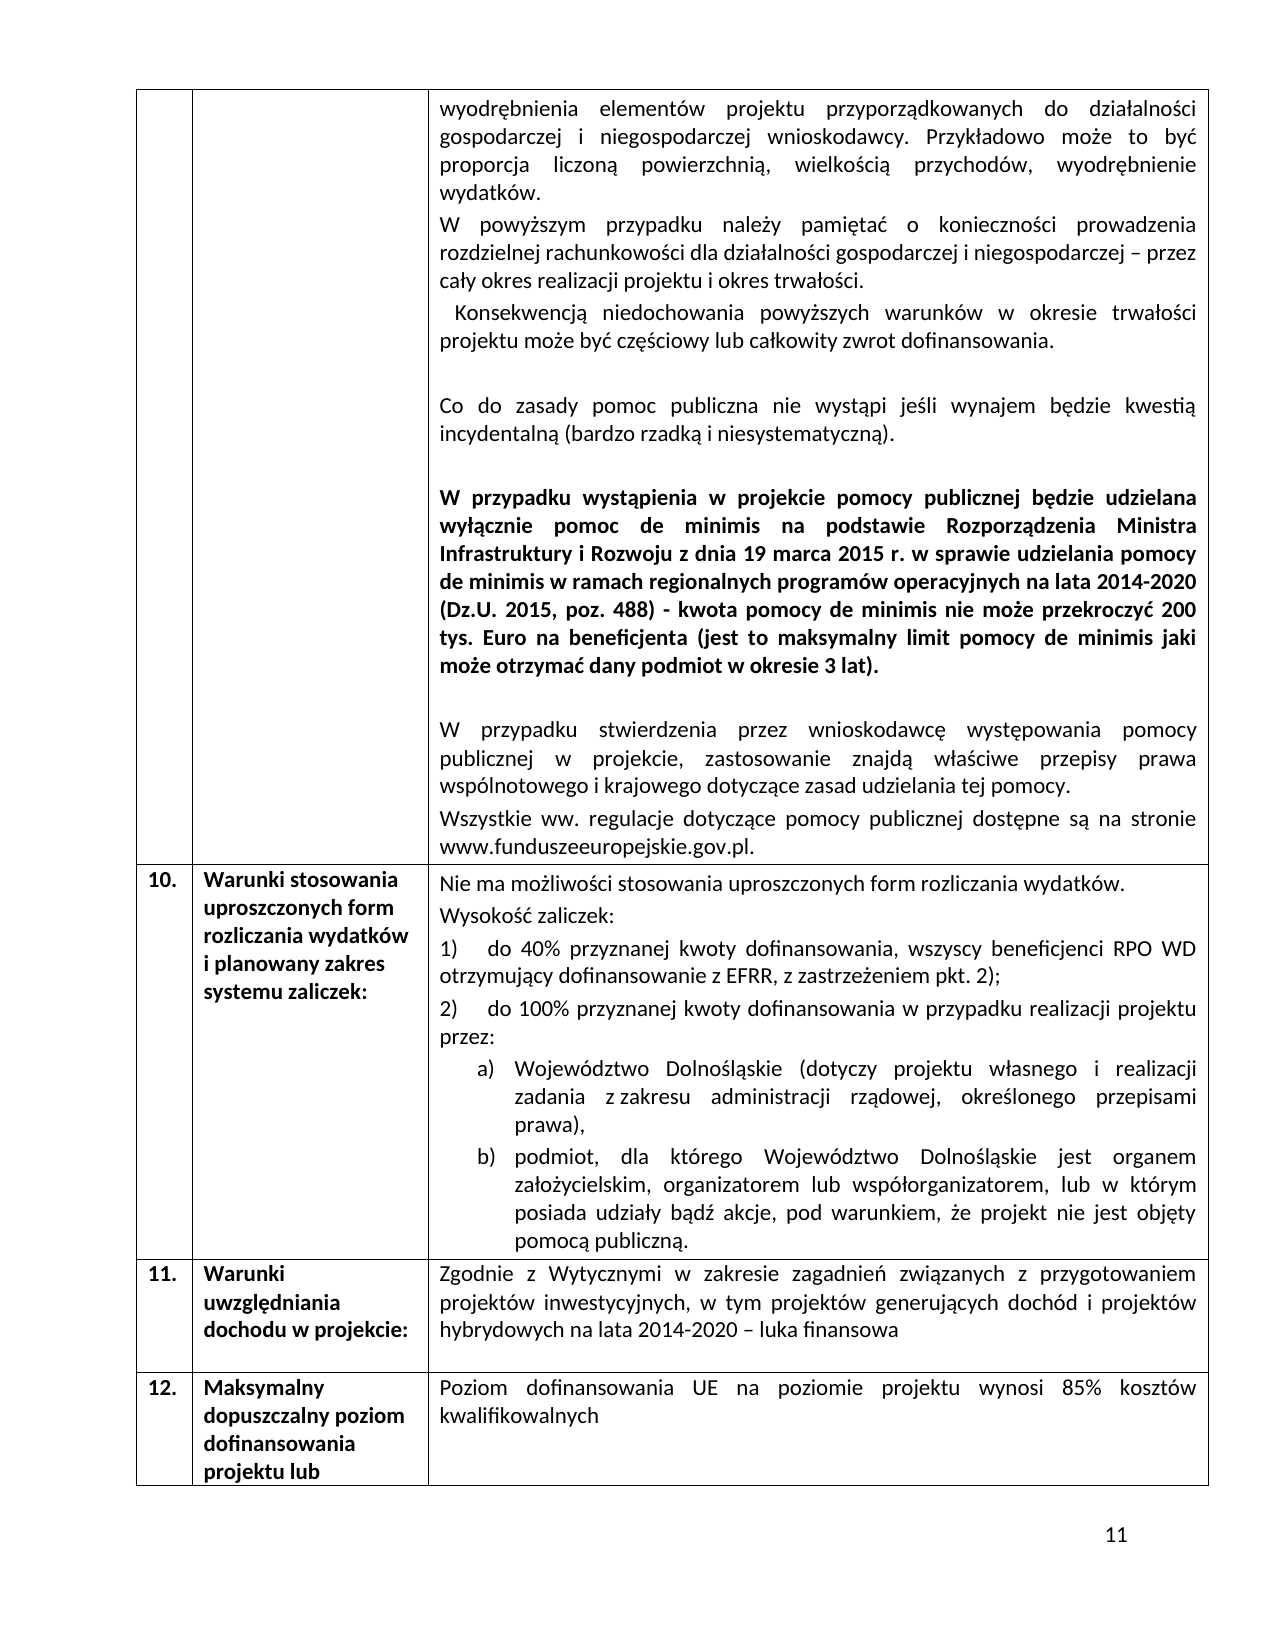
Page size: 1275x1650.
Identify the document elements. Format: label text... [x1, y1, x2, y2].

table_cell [429, 1373, 1208, 1485]
table_cell 12. [137, 1373, 192, 1485]
table_cell Zgodnie z Wytycznymi w zakresie zagadnień związanych z przygotowaniem projektów inwestycyjnych, w tym projektów generujących dochód i projektów hybrydowych na lata 2014-2020 – luka finansowa [429, 1260, 1208, 1372]
table_cell 11. [137, 1260, 192, 1372]
table_cell 10. [137, 865, 192, 1258]
table_cell Warunki stosowania uproszczonych form rozliczania wydatków i planowany zakres systemu zaliczek: [193, 865, 428, 1258]
table_cell Nie ma możliwości stosowania uproszczonych form rozliczania wydatków. Wysokość zaliczek: 1) do 40% przyznanej kwoty dofinansowania, wszyscy beneficjenci RPO WD otrzymujący dofinansowanie z EFRR, z zastrzeżeniem pkt. 2); 2) do 100% przyznanej kwoty dofinansowania w przypadku realizacji projektu przez: Województwo Dolnośląskie (dotyczy projektu własnego i realizacji zadania z zakresu administracji rządowej, określonego przepisami prawa), podmiot, dla którego Województwo Dolnośląskie jest organem założycielskim, organizatorem lub współorganizatorem, lub w którym posiada udziały bądź akcje, pod warunkiem, że projekt nie jest objęty pomocą publiczną. [429, 865, 1208, 1258]
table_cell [429, 90, 1208, 864]
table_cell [193, 1373, 428, 1485]
table_cell 9. [137, 90, 192, 864]
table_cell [193, 90, 428, 864]
table_cell Warunki uwzględniania dochodu w projekcie: [193, 1260, 428, 1372]
